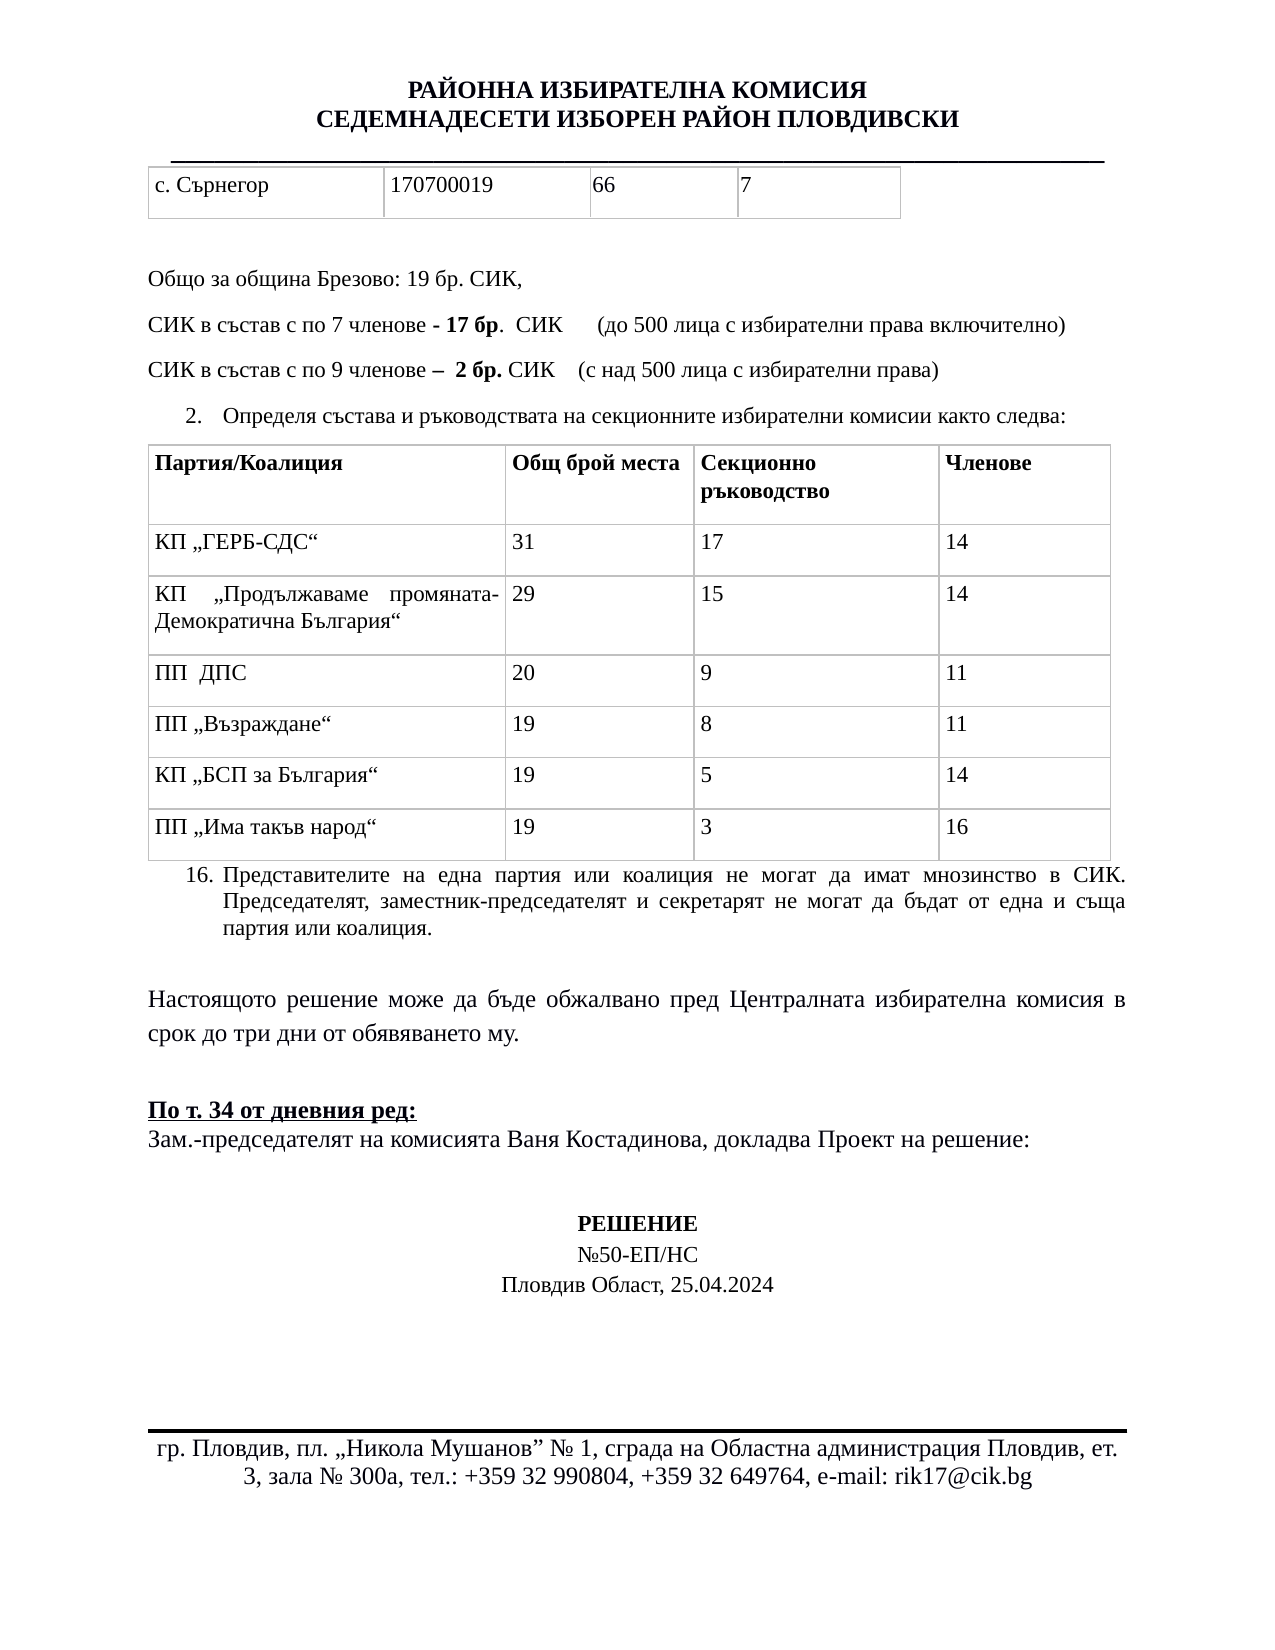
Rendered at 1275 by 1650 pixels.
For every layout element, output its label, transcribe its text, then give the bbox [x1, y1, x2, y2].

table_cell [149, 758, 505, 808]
text СИК в състав с по 9 членове – 2 бр. СИК (с над 500 лица с избирателни права) [148, 356, 1127, 383]
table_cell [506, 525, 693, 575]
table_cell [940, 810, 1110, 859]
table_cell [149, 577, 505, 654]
text Зам.-председателят на комисията Ваня Костадинова, докладва Проект на решение: [148, 1124, 1127, 1152]
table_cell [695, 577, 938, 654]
text РЕШЕНИЕ №50-ЕП/НС Пловдив Област, 25.04.2024 [148, 1210, 1127, 1297]
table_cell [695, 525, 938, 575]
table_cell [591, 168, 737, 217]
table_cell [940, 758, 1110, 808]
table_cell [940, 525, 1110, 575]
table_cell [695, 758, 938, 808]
text Общо за община Брезово: 19 бр. СИК, [148, 265, 1127, 291]
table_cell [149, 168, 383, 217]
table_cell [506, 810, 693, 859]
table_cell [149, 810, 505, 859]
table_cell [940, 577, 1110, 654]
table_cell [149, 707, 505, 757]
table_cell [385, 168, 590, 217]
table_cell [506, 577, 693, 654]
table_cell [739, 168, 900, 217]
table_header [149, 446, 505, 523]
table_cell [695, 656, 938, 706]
text Настоящото решение може да бъде обжалвано пред Централната избирателна комисия в срок до три дни от обявяването му. [148, 984, 1127, 1046]
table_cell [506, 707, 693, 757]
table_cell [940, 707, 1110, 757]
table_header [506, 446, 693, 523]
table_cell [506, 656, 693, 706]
text По т. 34 от дневния ред: [148, 1095, 1127, 1124]
list Определя състава и ръководствата на секционните избирателни комисии както следва: [185, 402, 1127, 429]
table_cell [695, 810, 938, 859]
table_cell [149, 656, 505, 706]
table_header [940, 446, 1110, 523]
text СИК в състав с по 7 членове - 17 бр. СИК (до 500 лица с избирателни права включително) [148, 311, 1127, 337]
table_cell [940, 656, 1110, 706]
list Представителите на една партия или коалиция не могат да имат мнозинство в СИК. Председателят, заместник-председателят и секретарят не могат да бъдат от една и съща партия или коалиция. [185, 861, 1127, 940]
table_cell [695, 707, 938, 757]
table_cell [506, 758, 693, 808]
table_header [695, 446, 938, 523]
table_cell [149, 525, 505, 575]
